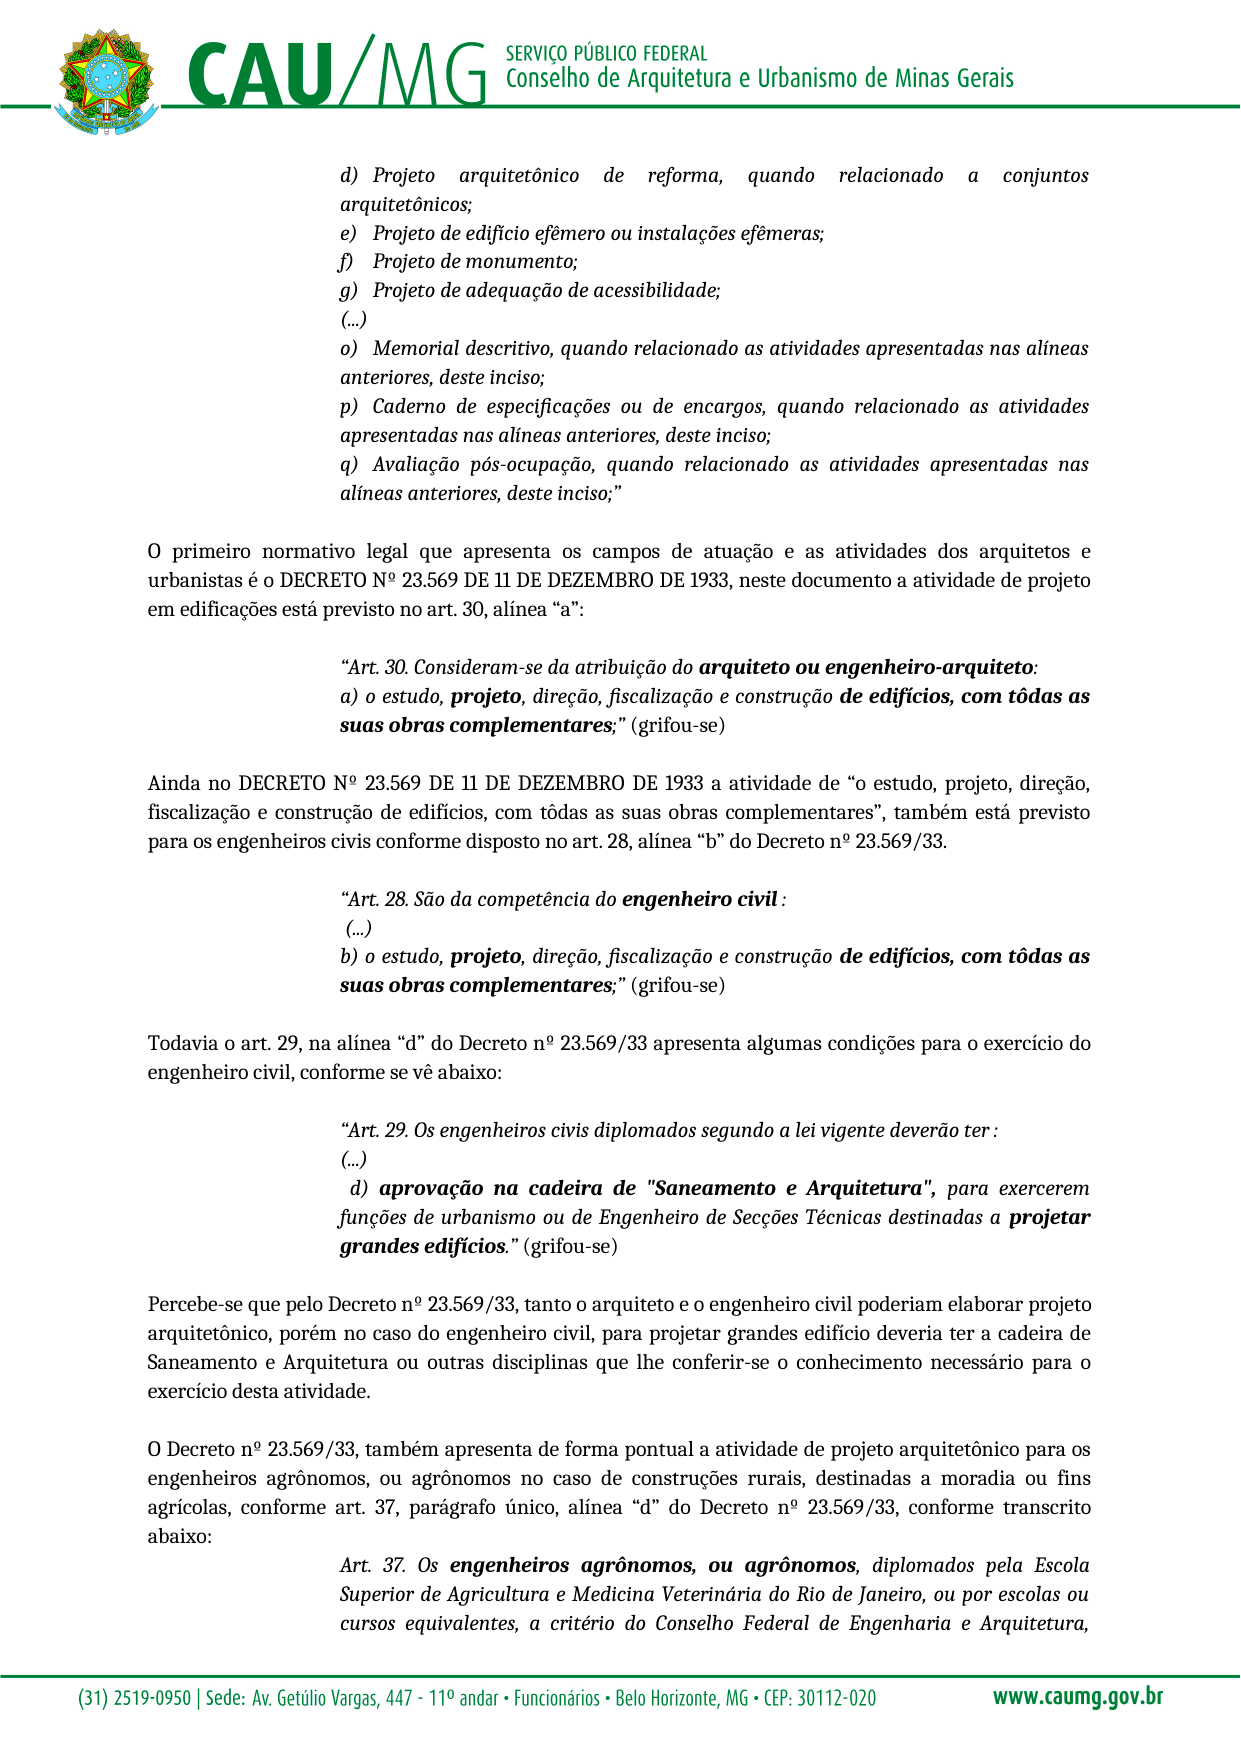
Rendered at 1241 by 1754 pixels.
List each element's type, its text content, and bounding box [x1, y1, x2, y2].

text (...) [340, 1147, 1092, 1172]
text Ainda no DECRETO Nº 23.569 DE 11 DE DEZEMBRO DE 1933 a atividade de “o estudo, projeto, direção, fiscalização e construção de edifícios, com tôdas as suas obras complementares”, também está previsto para os engenheiros civis conforme disposto no art. 28, alínea “b” do Decreto nº 23.569/33. [148, 771, 1092, 854]
text Percebe-se que pelo Decreto nº 23.569/33, tanto o arquiteto e o engenheiro civil poderiam elaborar projeto arquitetônico, porém no caso do engenheiro civil, para projetar grandes edifício deveria ter a cadeira de Saneamento e Arquitetura ou outras disciplinas que lhe conferir-se o conhecimento necessário para o exercício desta atividade. [148, 1292, 1092, 1404]
text g) Projeto de adequação de acessibilidade; [340, 278, 1092, 303]
text Todavia o art. 29, na alínea “d” do Decreto nº 23.569/33 apresenta algumas condições para o exercício do engenheiro civil, conforme se vê abaixo: [148, 1031, 1092, 1085]
text b) o estudo, projeto, direção, fiscalização e construção de edifícios, com tôdas as suas obras complementares;” (grifou-se) [340, 944, 1092, 998]
text d) aprovação na cadeira de "Saneamento e Arquitetura", para exercerem funções de urbanismo ou de Engenheiro de Secções Técnicas destinadas a projetar grandes edifícios.” (grifou-se) [340, 1176, 1092, 1259]
text (...) [340, 307, 1092, 332]
text O primeiro normativo legal que apresenta os campos de atuação e as atividades dos arquitetos e urbanistas é o DECRETO Nº 23.569 DE 11 DE DEZEMBRO DE 1933, neste documento a atividade de projeto em edificações está previsto no art. 30, alínea “a”: [148, 539, 1092, 622]
text q) Avaliação pós-ocupação, quando relacionado as atividades apresentadas nas alíneas anteriores, deste inciso;” [340, 452, 1092, 506]
picture [0, 0, 1241, 148]
text “Art. 28. São da competência do engenheiro civil : [340, 886, 1092, 912]
text f) Projeto de monumento; [340, 249, 1092, 274]
text a) o estudo, projeto, direção, fiscalização e construção de edifícios, com tôdas as suas obras complementares;” (grifou-se) [340, 684, 1092, 738]
text “Art. 29. Os engenheiros civis diplomados segundo a lei vigente deverão ter : [340, 1118, 1092, 1143]
text (...) [340, 915, 1092, 941]
text o) Memorial descritivo, quando relacionado as atividades apresentadas nas alíneas anteriores, deste inciso; [340, 336, 1092, 390]
text “Art. 30. Consideram-se da atribuição do arquiteto ou engenheiro-arquiteto: [340, 655, 1092, 680]
text d) Projeto arquitetônico de reforma, quando relacionado a conjuntos arquitetônicos; [340, 162, 1092, 217]
text O Decreto nº 23.569/33, também apresenta de forma pontual a atividade de projeto arquitetônico para os engenheiros agrônomos, ou agrônomos no caso de construções rurais, destinadas a moradia ou fins agrícolas, conforme art. 37, parágrafo único, alínea “d” do Decreto nº 23.569/33, conforme transcrito abaixo: [148, 1437, 1092, 1549]
text e) Projeto de edifício efêmero ou instalações efêmeras; [340, 220, 1092, 246]
text p) Caderno de especificações ou de encargos, quando relacionado as atividades apresentadas nas alíneas anteriores, deste inciso; [340, 394, 1092, 448]
picture [0, 1662, 1241, 1752]
